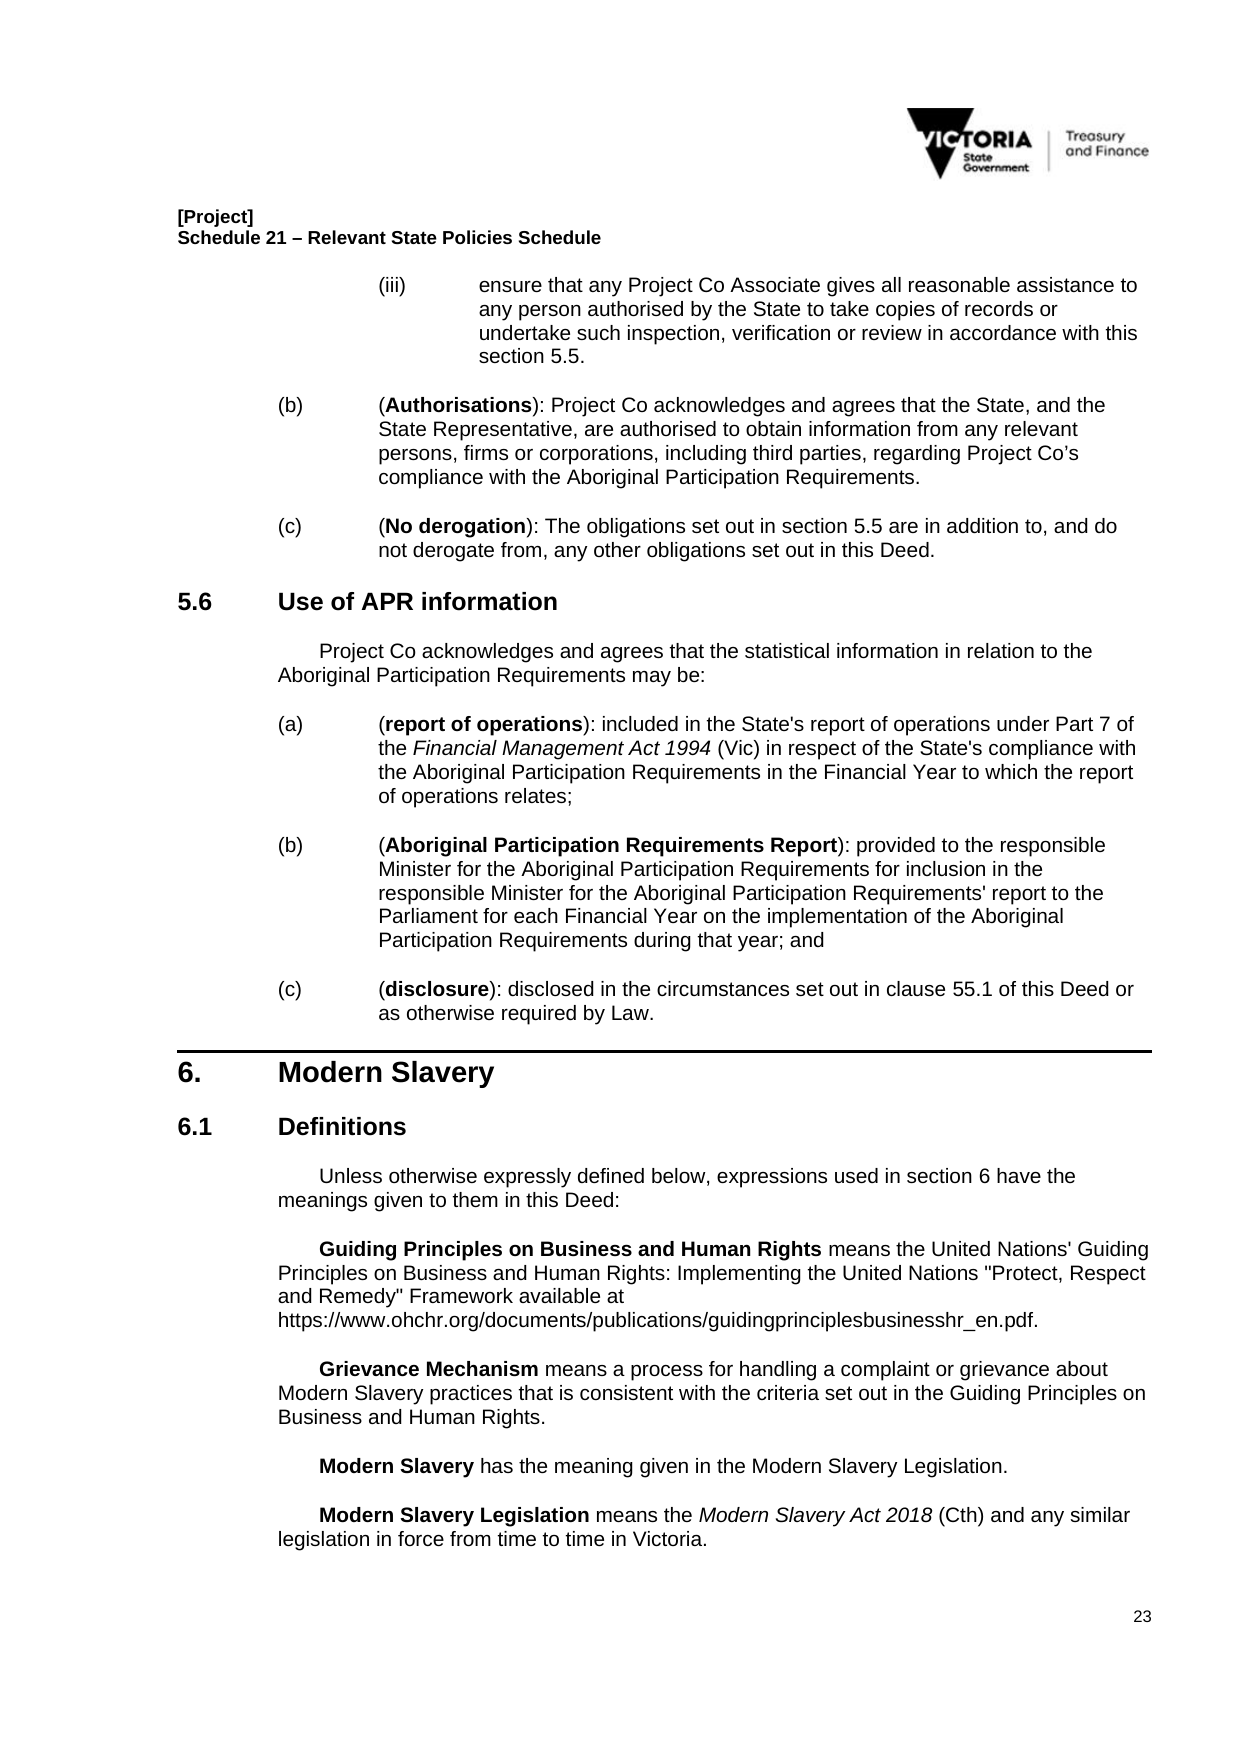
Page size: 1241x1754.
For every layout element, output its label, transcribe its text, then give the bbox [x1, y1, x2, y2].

subtitle ensure that any Project Co Associate gives all reasonable assistance to any person authorised by the State to take copies of records or undertake such inspection, verification or review in accordance with this section 5.5. [378, 272, 1152, 368]
subtitle Use of APR information [177, 587, 1152, 616]
text Modern Slavery Legislation means the Modern Slavery Act 2018 (Cth) and any similar legislation in force from time to time in Victoria. [278, 1503, 1152, 1551]
text Unless otherwise expressly defined below, expressions used in section 6 have the meanings given to them in this Deed: [278, 1163, 1152, 1211]
subtitle (No derogation): The obligations set out in section 5.5 are in addition to, and do not derogate from, any other obligations set out in this Deed. [278, 514, 1152, 562]
text Guiding Principles on Business and Human Rights means the United Nations' Guiding Principles on Business and Human Rights: Implementing the United Nations "Protect, Respect and Remedy" Framework available at https://www.ohchr.org/documents/publications/guidingprinciplesbusinesshr_en.pdf. [278, 1236, 1152, 1332]
text Project Co acknowledges and agrees that the statistical information in relation to the Aboriginal Participation Requirements may be: [278, 639, 1152, 687]
subtitle (Authorisations): Project Co acknowledges and agrees that the State, and the State Representative, are authorised to obtain information from any relevant persons, firms or corporations, including third parties, regarding Project Co’s compliance with the Aboriginal Participation Requirements. [278, 393, 1152, 489]
subtitle Definitions [177, 1112, 1152, 1141]
picture [906, 108, 1150, 181]
text Modern Slavery has the meaning given in the Modern Slavery Legislation. [278, 1454, 1152, 1478]
subtitle (disclosure): disclosed in the circumstances set out in clause 55.1 of this Deed or as otherwise required by Law. [278, 977, 1152, 1025]
subtitle (report of operations): included in the State's report of operations under Part 7 of the Financial Management Act 1994 (Vic) in respect of the State's compliance with the Aboriginal Participation Requirements in the Financial Year to which the report of operations relates; [278, 712, 1152, 807]
subtitle Modern Slavery [177, 1053, 1152, 1089]
text Grievance Mechanism means a process for handling a complaint or grievance about Modern Slavery practices that is consistent with the criteria set out in the Guiding Principles on Business and Human Rights. [278, 1357, 1152, 1429]
subtitle (Aboriginal Participation Requirements Report): provided to the responsible Minister for the Aboriginal Participation Requirements for inclusion in the responsible Minister for the Aboriginal Participation Requirements' report to the Parliament for each Financial Year on the implementation of the Aboriginal Participation Requirements during that year; and [278, 832, 1152, 952]
